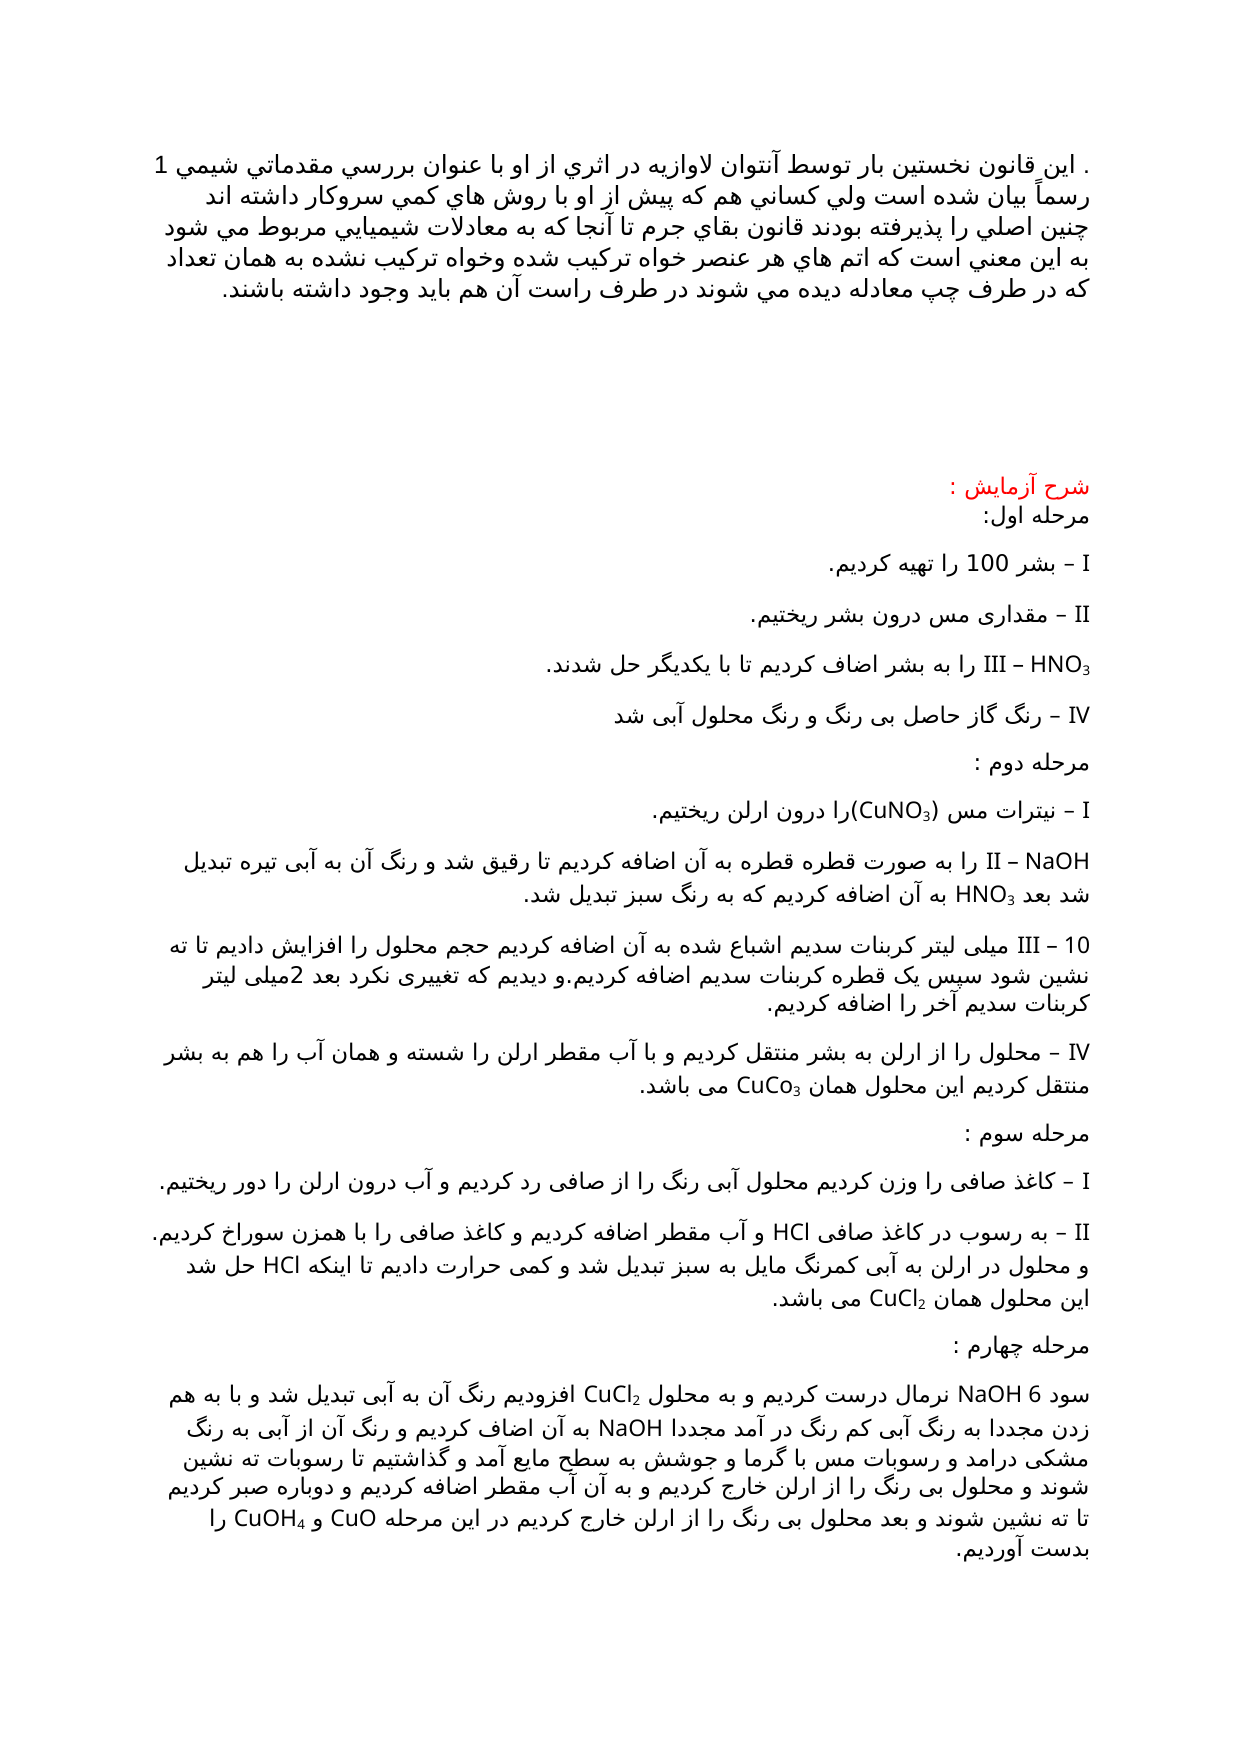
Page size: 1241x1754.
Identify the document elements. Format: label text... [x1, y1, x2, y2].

text I – کاغذ صافی را وزن کردیم محلول آبی رنگ را از صافی رد کردیم و آب درون ارلن را دور ریختیم. [150, 1165, 1090, 1196]
text مرحله دوم : [150, 749, 1090, 776]
text IV – محلول را از ارلن به بشر منتقل کردیم و با آب مقطر ارلن را شسته و همان آب را هم به بشر منتقل کردیم این محلول همان CuCo3 می باشد. [150, 1036, 1090, 1101]
text III – HNO3 را به بشر اضاف کردیم تا با یکدیگر حل شدند. [150, 648, 1090, 679]
text . اين قانون نخستين بار توسط آنتوان لاوازيه در اثري از او با عنوان بررسي مقدماتي شيمي 1 رسماً بيان شده است ولي کساني هم که پيش از او با روش هاي کمي سروکار داشته اند چنين اصلي را پذيرفته بودند قانون بقاي جرم تا آنجا که به معادلات شيميايي مربوط مي شود به اين معني است که اتم هاي هر عنصر خواه ترکيب شده وخواه ترکيب نشده به همان تعداد که در طرف چپ معادله ديده مي شوند در طرف راست آن هم بايد وجود داشته باشند. [150, 150, 1090, 303]
text مرحله سوم : [150, 1120, 1090, 1146]
text IV – رنگ گاز حاصل بی رنگ و رنگ محلول آبی شد [150, 698, 1090, 730]
text I – بشر 100 را تهیه کردیم. [150, 547, 1090, 578]
text II – NaOH را به صورت قطره قطره به آن اضافه کردیم تا رقیق شد و رنگ آن به آبی تیره تبدیل شد بعد HNO3 به آن اضافه کردیم که به رنگ سبز تبدیل شد. [150, 845, 1090, 909]
text III – 10 میلی لیتر کربنات سدیم اشباع شده به آن اضافه کردیم حجم محلول را افزایش دادیم تا ته نشین شود سپس یک قطره کربنات سدیم اضافه کردیم.و دیدیم که تغییری نکرد بعد 2میلی لیتر کربنات سدیم آخر را اضافه کردیم. [150, 928, 1090, 1017]
text سود NaOH 6 نرمال درست کردیم و به محلول CuCl2 افزودیم رنگ آن به آبی تبدیل شد و با به هم زدن مجددا به رنگ آبی کم رنگ در آمد مجددا NaOH به آن اضاف کردیم و رنگ آن از آبی به رنگ مشکی درامد و رسوبات مس با گرما و جوشش به سطح مایع آمد و گذاشتیم تا رسوبات ته نشین شوند و محلول بی رنگ را از ارلن خارج کردیم و به آن آب مقطر اضافه کردیم و دوباره صبر کردیم تا ته نشین شوند و بعد محلول بی رنگ را از ارلن خارج کردیم در این مرحله CuO و CuOH4 را بدست آوردیم. [150, 1378, 1090, 1562]
text شرح آزمایش : مرحله اول: [150, 473, 1090, 528]
text I – نیترات مس (CuNO3)را درون ارلن ریختیم. [150, 794, 1090, 826]
text II – مقداری مس درون بشر ریختیم. [150, 598, 1090, 629]
text مرحله چهارم : [150, 1333, 1090, 1359]
text II – به رسوب در کاغذ صافی HCl و آب مقطر اضافه کردیم و کاغذ صافی را با همزن سوراخ کردیم. و محلول در ارلن به آبی کمرنگ مایل به سبز تبدیل شد و کمی حرارت دادیم تا اینکه HCl حل شد این محلول همان CuCl2 می باشد. [150, 1216, 1090, 1313]
